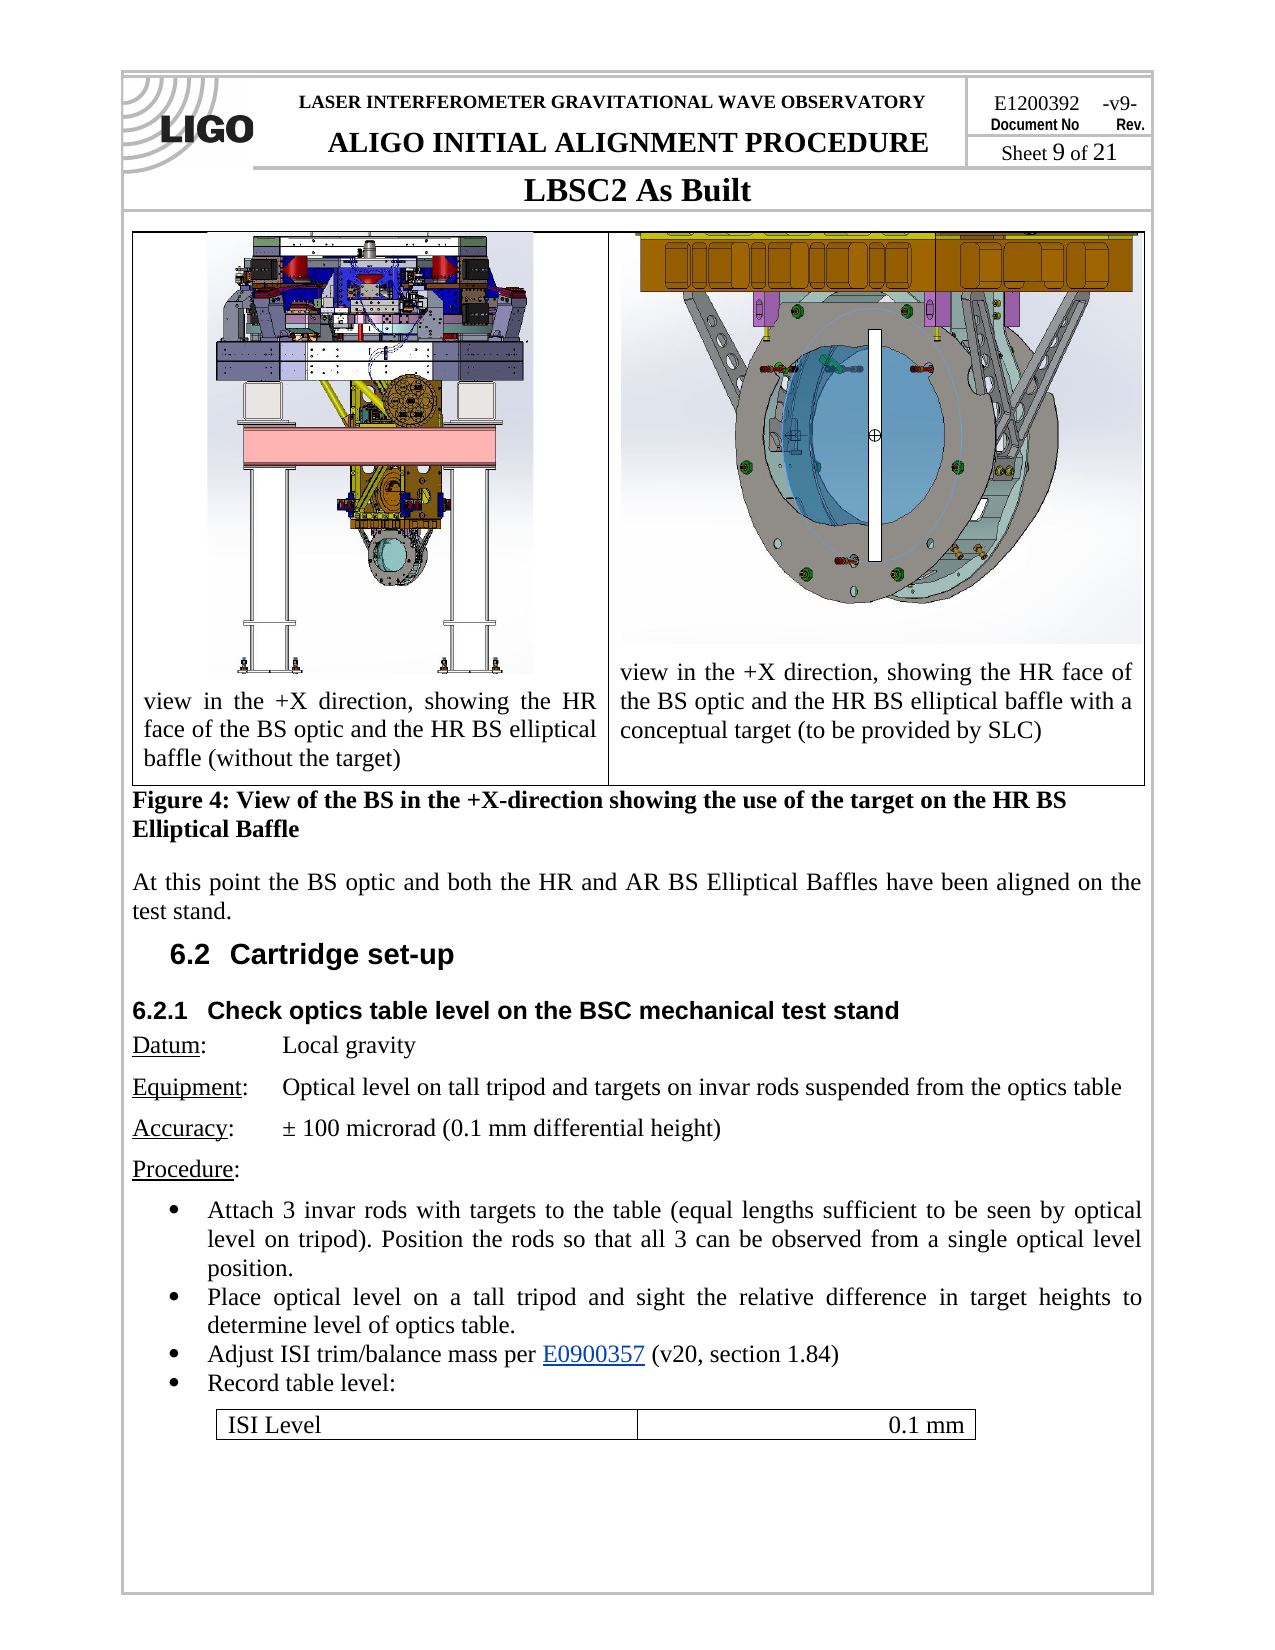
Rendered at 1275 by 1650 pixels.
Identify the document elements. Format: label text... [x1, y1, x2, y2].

text Procedure: [132, 1154, 1143, 1183]
text At this point the BS optic and both the HR and AR BS Elliptical Baffles have been aligned on the test stand. [132, 867, 1143, 924]
subtitle Cartridge set-up [169, 937, 1143, 971]
list Place optical level on a tall tripod and sight the relative difference in target heights to determine level of optics table. [169, 1282, 1143, 1339]
list Record table level: [169, 1368, 1143, 1397]
text Datum: Local gravity [132, 1031, 1143, 1059]
picture [207, 232, 534, 674]
picture [123, 78, 254, 174]
text Accuracy: ± 100 microrad (0.1 mm differential height) [132, 1113, 1143, 1142]
table_header view in the +X direction, showing the HR face of the BS optic and the HR BS elliptical baffle (without the target) [133, 233, 608, 784]
list Adjust ISI trim/balance mass per E0900357 (v20, section 1.84) [169, 1339, 1143, 1368]
table_header 0.1 mm [638, 1410, 975, 1439]
text Equipment: Optical level on tall tripod and targets on invar rods suspended from the optics table [132, 1072, 1143, 1101]
table_header view in the +X direction, showing the HR face of the BS optic and the HR BS elliptical baffle with a conceptual target (to be provided by SLC) [609, 233, 1144, 784]
table_header ISI Level [217, 1410, 637, 1439]
list Attach 3 invar rods with targets to the table (equal lengths sufficient to be seen by optical level on tripod). Position the rods so that all 3 can be observed from a single optical level position. [169, 1196, 1143, 1282]
subtitle Check optics table level on the BSC mechanical test stand [132, 996, 1143, 1024]
